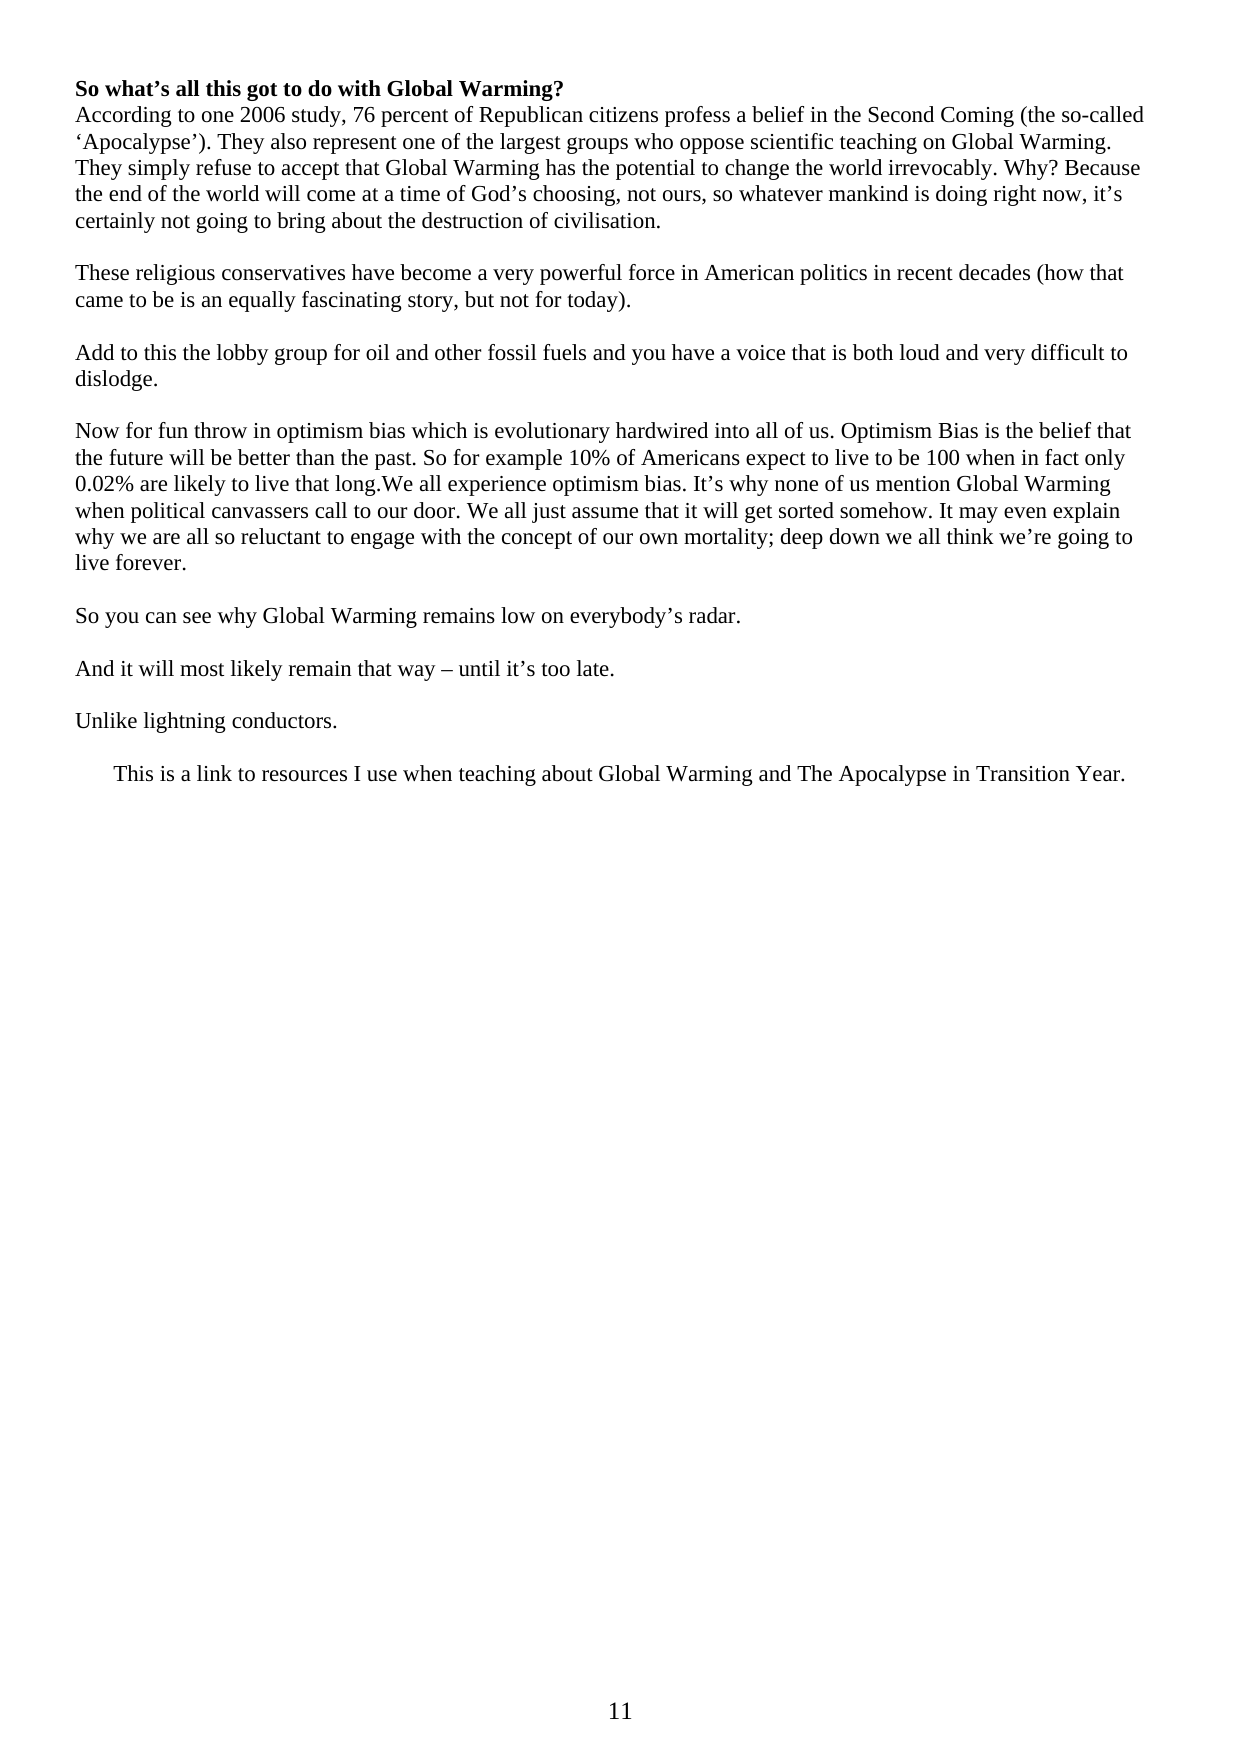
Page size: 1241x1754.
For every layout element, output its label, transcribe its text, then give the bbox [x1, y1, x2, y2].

text These religious conservatives have become a very powerful force in American politics in recent decades (how that came to be is an equally fascinating story, but not for today). [75, 259, 1165, 312]
text This is a link to resources I use when teaching about Global Warming and The Apocalypse in Transition Year.Exam questions [75, 760, 1165, 787]
text So you can see why Global Warming remains low on everybody’s radar. [75, 602, 1165, 628]
text Now for fun throw in optimism bias which is evolutionary hardwired into all of us. Optimism Bias is the belief that the future will be better than the past. So for example 10% of Americans expect to live to be 100 when in fact only 0.02% are likely to live that long.We all experience optimism bias. It’s why none of us mention Global Warming when political canvassers call to our door. We all just assume that it will get sorted somehow. It may even explain why we are all so reluctant to engage with the concept of our own mortality; deep down we all think we’re going to live forever. [75, 418, 1165, 576]
text According to one 2006 study, 76 percent of Republican citizens profess a belief in the Second Coming (the so-called ‘Apocalypse’). They also represent one of the largest groups who oppose scientific teaching on Global Warming. They simply refuse to accept that Global Warming has the potential to change the world irrevocably. Why? Because the end of the world will come at a time of God’s choosing, not ours, so whatever mankind is doing right now, it’s certainly not going to bring about the destruction of civilisation. [75, 101, 1165, 233]
text And it will most likely remain that way – until it’s too late. [75, 655, 1165, 681]
text Add to this the lobby group for oil and other fossil fuels and you have a voice that is both loud and very difficult to dislodge. [75, 338, 1165, 391]
text So what’s all this got to do with Global Warming? [75, 75, 1165, 101]
text Unlike lightning conductors. [75, 707, 1165, 734]
